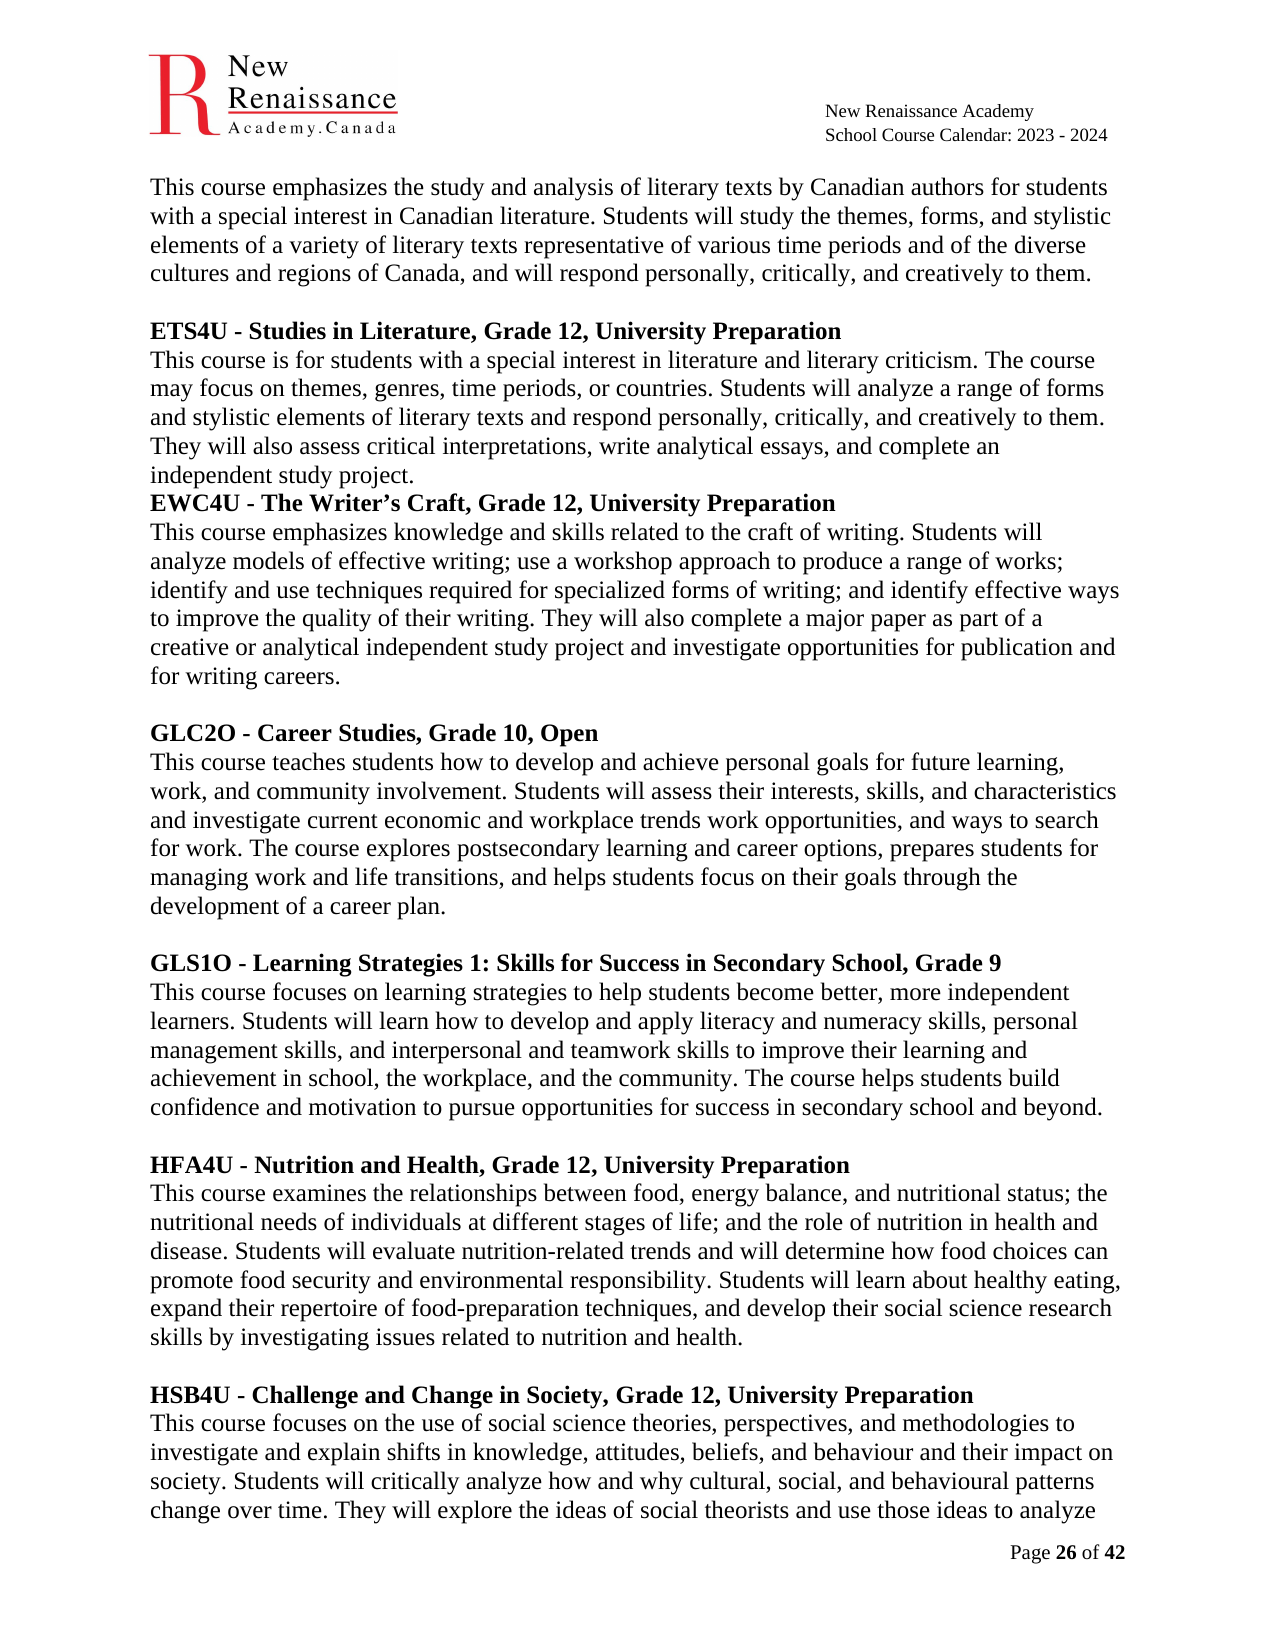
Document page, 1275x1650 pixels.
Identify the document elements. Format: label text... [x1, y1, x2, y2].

text HSB4U - Challenge and Change in Society, Grade 12, University Preparation [150, 1380, 1125, 1408]
text This course is for students with a special interest in literature and literary criticism. The course may focus on themes, genres, time periods, or countries. Students will analyze a range of forms and stylistic elements of literary texts and respond personally, critically, and creatively to them. They will also assess critical interpretations, write analytical essays, and complete an independent study project. [150, 345, 1125, 488]
text ETS4U - Studies in Literature, Grade 12, University Preparation [150, 316, 1125, 345]
text GLC2O - Career Studies, Grade 10, Open [150, 718, 1125, 747]
text EWC4U - The Writer’s Craft, Grade 12, University Preparation [150, 488, 1125, 517]
text This course emphasizes knowledge and skills related to the craft of writing. Students will analyze models of effective writing; use a workshop approach to produce a range of works; identify and use techniques required for specialized forms of writing; and identify effective ways to improve the quality of their writing. They will also complete a major paper as part of a creative or analytical independent study project and investigate opportunities for publication and for writing careers. [150, 517, 1125, 690]
text GLS1O - Learning Strategies 1: Skills for Success in Secondary School, Grade 9 [150, 948, 1125, 977]
text HFA4U - Nutrition and Health, Grade 12, University Preparation [150, 1150, 1125, 1178]
text This course teaches students how to develop and achieve personal goals for future learning, work, and community involvement. Students will assess their interests, skills, and characteristics and investigate current economic and workplace trends work opportunities, and ways to search for work. The course explores postsecondary learning and career options, prepares students for managing work and life transitions, and helps students focus on their goals through the development of a career plan. [150, 747, 1125, 920]
text This course examines the relationships between food, energy balance, and nutritional status; the nutritional needs of individuals at different stages of life; and the role of nutrition in health and disease. Students will evaluate nutrition-related trends and will determine how food choices can promote food security and environmental responsibility. Students will learn about healthy eating, expand their repertoire of food-preparation techniques, and develop their social science research skills by investigating issues related to nutrition and health. [150, 1178, 1125, 1351]
text This course emphasizes the study and analysis of literary texts by Canadian authors for students with a special interest in Canadian literature. Students will study the themes, forms, and stylistic elements of a variety of literary texts representative of various time periods and of the diverse cultures and regions of Canada, and will respond personally, critically, and creatively to them. [150, 172, 1125, 287]
picture [148, 50, 398, 137]
text This course focuses on learning strategies to help students become better, more independent learners. Students will learn how to develop and apply literacy and numeracy skills, personal management skills, and interpersonal and teamwork skills to improve their learning and achievement in school, the workplace, and the community. The course helps students build confidence and motivation to pursue opportunities for success in secondary school and beyond. [150, 977, 1125, 1121]
